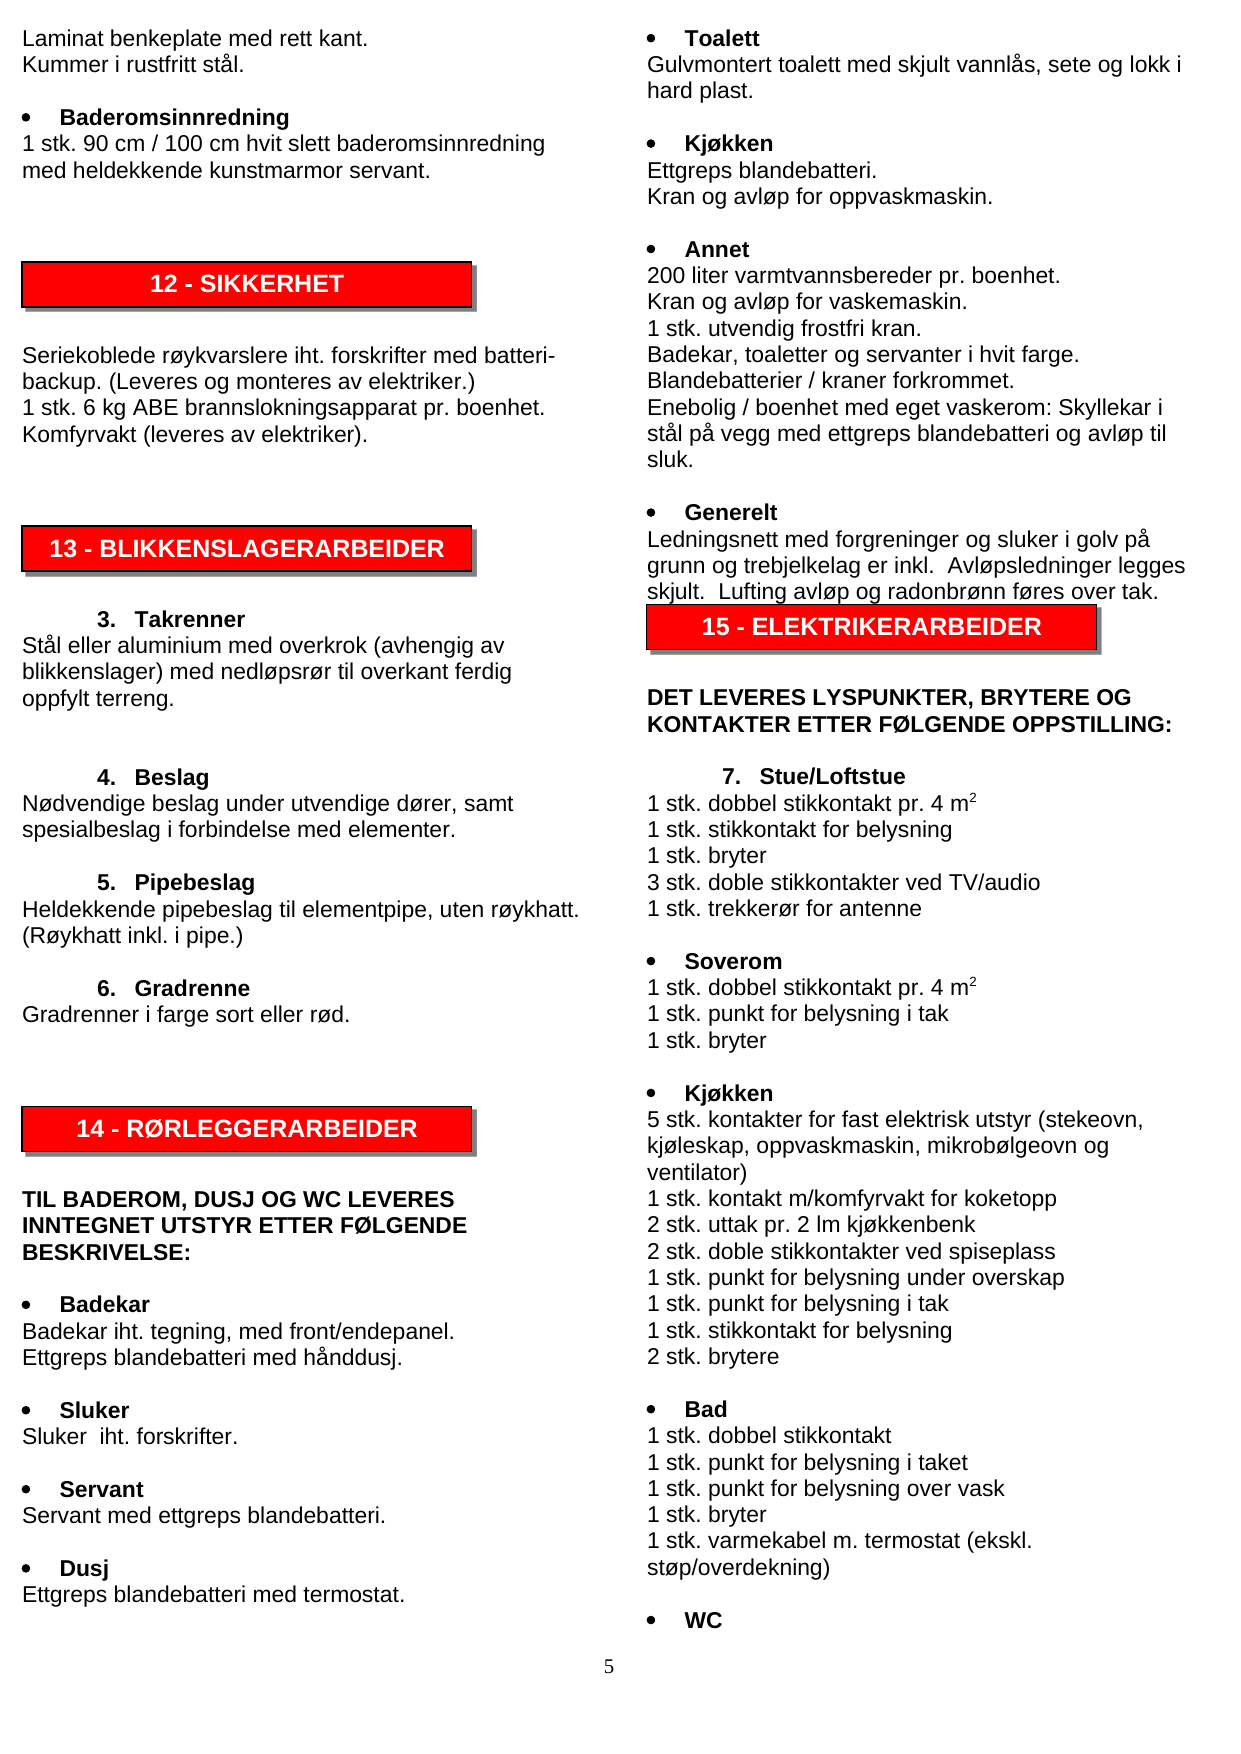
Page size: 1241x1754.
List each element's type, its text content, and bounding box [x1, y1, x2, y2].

text Ledningsnett med forgreninger og sluker i golv på grunn og trebjelkelag er inkl. Avløpsledninger legges skjult. Lufting avløp og radonbrønn føres over tak. [647, 526, 1196, 604]
text 1 stk. stikkontakt for belysning [647, 816, 1196, 842]
text 2 stk. doble stikkontakter ved spiseplass [647, 1238, 1196, 1264]
text 1 stk. dobbel stikkontakt pr. 4 m2 [647, 789, 1196, 816]
text Laminat benkeplate med rett kant. [22, 25, 580, 51]
text Badekar, toaletter og servanter i hvit farge. [647, 341, 1196, 367]
list Baderomsinnredning [22, 104, 580, 130]
text Gulvmontert toalett med skjult vannlås, sete og lokk i hard plast. [647, 51, 1196, 104]
text 1 stk. punkt for belysning under overskap [647, 1264, 1196, 1290]
list Badekar [22, 1291, 580, 1318]
text 1 stk. 90 cm / 100 cm hvit slett baderomsinnredning med heldekkende kunstmarmor servant. [22, 130, 580, 183]
text Ettgreps blandebatteri med hånddusj. [22, 1344, 580, 1370]
text 1 stk. trekkerør for antenne [647, 895, 1196, 921]
text 1 stk. punkt for belysning i tak [647, 1290, 1196, 1317]
text 1 stk. dobbel stikkontakt pr. 4 m2 [647, 974, 1196, 1000]
text 1 stk. varmekabel m. termostat (ekskl. støp/overdekning) [647, 1527, 1196, 1580]
list Toalett [647, 25, 1196, 51]
text 1 stk. bryter [647, 842, 1196, 869]
text Blandebatterier / kraner forkrommet. [647, 367, 1196, 394]
text 2 stk. brytere [647, 1343, 1196, 1369]
text 1 stk. bryter [647, 1027, 1196, 1053]
list Stue/Loftstue [722, 763, 1196, 789]
text 200 liter varmtvannsbereder pr. boenhet. [647, 262, 1196, 288]
text Badekar iht. tegning, med front/endepanel. [22, 1318, 580, 1344]
text Nødvendige beslag under utvendige dører, samt spesialbeslag i forbindelse med elementer. [22, 790, 580, 843]
text Ettgreps blandebatteri. [647, 157, 1196, 183]
list Soverom [647, 948, 1196, 974]
list Takrenner [97, 606, 580, 632]
text 1 stk. dobbel stikkontakt [647, 1422, 1196, 1448]
text Kran og avløp for vaskemaskin. [647, 288, 1196, 315]
text 5 stk. kontakter for fast elektrisk utstyr (stekeovn, kjøleskap, oppvaskmaskin, mikrobølgeovn og ventilator) [647, 1106, 1196, 1185]
text 1 stk. bryter [647, 1501, 1196, 1527]
text 2 stk. uttak pr. 2 lm kjøkkenbenk [647, 1211, 1196, 1238]
text 3 stk. doble stikkontakter ved TV/audio [647, 869, 1196, 895]
text 1 stk. punkt for belysning over vask [647, 1475, 1196, 1501]
list Generelt [647, 499, 1196, 526]
list Pipebeslag [97, 869, 580, 896]
text 1 stk. kontakt m/komfyrvakt for koketopp [647, 1185, 1196, 1211]
text Ettgreps blandebatteri med termostat. [22, 1581, 580, 1608]
text Seriekoblede røykvarslere iht. forskrifter med batteri-backup. (Leveres og monteres av elektriker.) [22, 342, 580, 394]
list Bad [647, 1396, 1196, 1422]
text Stål eller aluminium med overkrok (avhengig av blikkenslager) med nedløpsrør til overkant ferdig oppfylt terreng. [22, 632, 580, 711]
list Dusj [22, 1555, 580, 1581]
text Heldekkende pipebeslag til elementpipe, uten røykhatt. (Røykhatt inkl. i pipe.) [22, 896, 580, 948]
text Kummer i rustfritt stål. [22, 51, 580, 77]
text Kran og avløp for oppvaskmaskin. [647, 183, 1196, 209]
text 1 stk. utvendig frostfri kran. [647, 315, 1196, 341]
list Beslag [97, 764, 580, 790]
text DET LEVERES LYSPUNKTER, BRYTERE OG KONTAKTER ETTER FØLGENDE OPPSTILLING: [647, 684, 1196, 737]
text Gradrenner i farge sort eller rød. [22, 1001, 580, 1027]
list Kjøkken [647, 130, 1196, 157]
list Annet [647, 236, 1196, 262]
list Kjøkken [647, 1079, 1196, 1106]
text TIL BADEROM, DUSJ OG WC LEVERES INNTEGNET UTSTYR ETTER FØLGENDE BESKRIVELSE: [22, 1186, 580, 1265]
text 1 stk. 6 kg ABE brannslokningsapparat pr. boenhet. [22, 394, 580, 421]
text Sluker iht. forskrifter. [22, 1423, 580, 1449]
list Servant [22, 1476, 580, 1502]
text 1 stk. stikkontakt for belysning [647, 1317, 1196, 1343]
text Servant med ettgreps blandebatteri. [22, 1502, 580, 1528]
text 1 stk. punkt for belysning i tak [647, 1000, 1196, 1027]
text 1 stk. punkt for belysning i taket [647, 1448, 1196, 1475]
list Sluker [22, 1397, 580, 1423]
list Gradrenne [97, 974, 580, 1001]
text Komfyrvakt (leveres av elektriker). [22, 421, 580, 447]
list WC [647, 1607, 1196, 1633]
text Enebolig / boenhet med eget vaskerom: Skyllekar i stål på vegg med ettgreps blandebatteri og avløp til sluk. [647, 394, 1196, 473]
